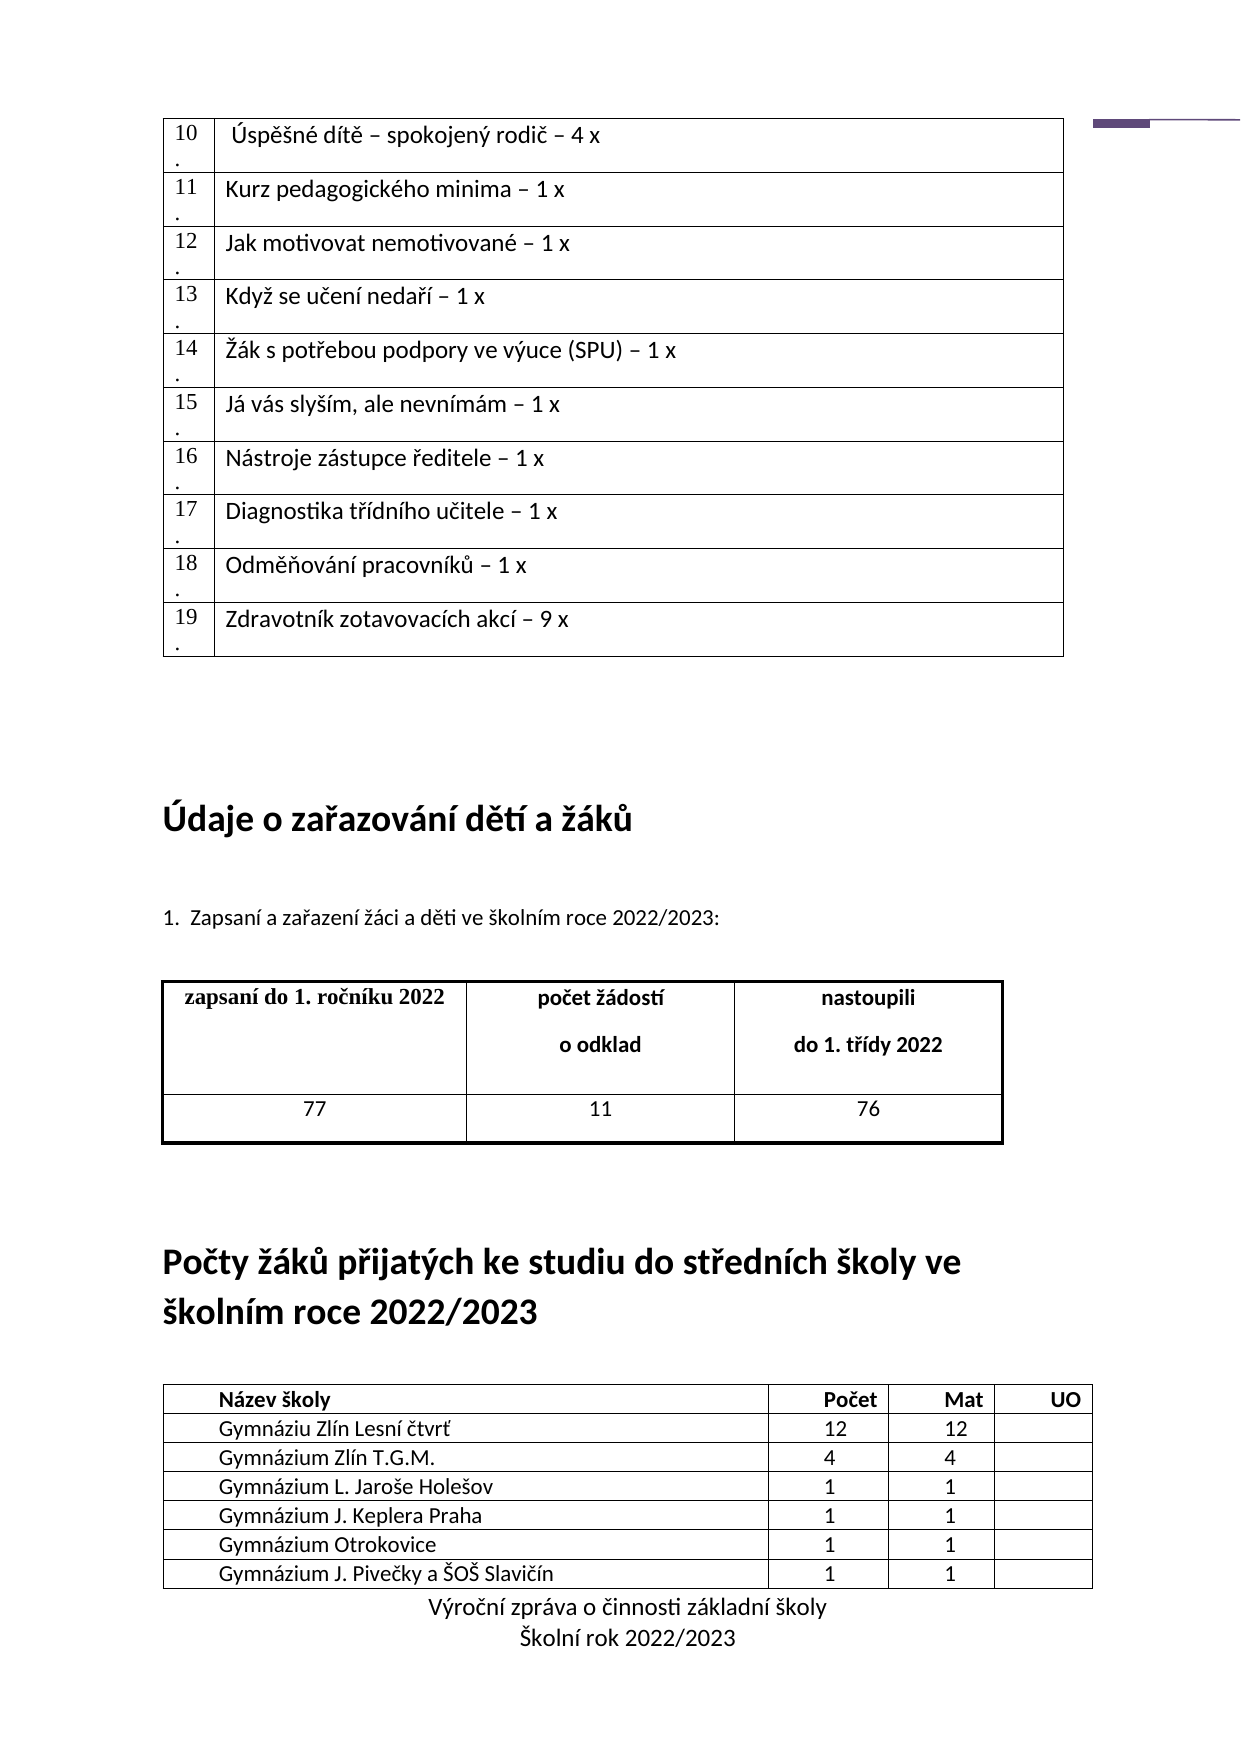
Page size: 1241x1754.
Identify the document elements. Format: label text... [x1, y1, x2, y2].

table_cell 1 [769, 1530, 888, 1558]
table_cell [995, 1443, 1092, 1471]
table_cell [995, 1414, 1092, 1442]
subtitle 1. Zapsaní a zařazení žáci a děti ve školním roce 2022/2023: [162, 903, 1093, 931]
table_cell 19. [164, 603, 214, 656]
table_cell Kurz pedagogického minima – 1 x [215, 173, 1063, 226]
table_cell 76 [735, 1095, 1001, 1141]
table_cell Gymnázium Zlín T.G.M. [164, 1443, 768, 1471]
table_cell Gymnázium L. Jaroše Holešov [164, 1472, 768, 1500]
table_cell 12 [769, 1414, 888, 1442]
table_cell Já vás slyším, ale nevnímám – 1 x [215, 388, 1063, 441]
table_header nastoupili do 1. třídy 2022 [735, 983, 1001, 1093]
table_cell 77 [164, 1095, 466, 1141]
table_header zapsaní do 1. ročníku 2022 [164, 983, 466, 1093]
table_cell 13. [164, 280, 214, 333]
table_cell 12 [889, 1414, 994, 1442]
table_cell Gymnázium J. Keplera Praha [164, 1501, 768, 1529]
table_cell 1 [889, 1501, 994, 1529]
table_cell Když se učení nedaří – 1 x [215, 280, 1063, 333]
table_cell 17. [164, 495, 214, 548]
table_cell 1 [889, 1472, 994, 1500]
table_cell Gymnázium J. Pivečky a ŠOŠ Slavičín [164, 1560, 768, 1587]
table_cell 14. [164, 334, 214, 387]
table_cell Gymnáziu Zlín Lesní čtvrť [164, 1414, 768, 1442]
table_header počet žádostí o odklad [467, 983, 734, 1093]
table_cell Nástroje zástupce ředitele – 1 x [215, 442, 1063, 494]
table_cell [995, 1501, 1092, 1529]
table_header Počet [769, 1385, 888, 1413]
table_cell 1 [889, 1560, 994, 1587]
table_cell 1 [769, 1560, 888, 1587]
table_cell [995, 1472, 1092, 1500]
table_cell Diagnostika třídního učitele – 1 x [215, 495, 1063, 548]
table_cell 11. [164, 173, 214, 226]
table_cell [995, 1530, 1092, 1558]
table_cell 11 [467, 1095, 734, 1141]
table_cell 1 [889, 1530, 994, 1558]
table_cell Žák s potřebou podpory ve výuce (SPU) – 1 x [215, 334, 1063, 387]
table_cell 1 [769, 1501, 888, 1529]
table_cell 1 [769, 1472, 888, 1500]
text Údaje o zařazování dětí a žáků [162, 795, 1093, 841]
table_cell 4 [769, 1443, 888, 1471]
table_header Mat [889, 1385, 994, 1413]
table_cell 16. [164, 442, 214, 494]
table_cell 12. [164, 227, 214, 279]
table_cell [995, 1560, 1092, 1587]
table_cell Jak motivovat nemotivované – 1 x [215, 227, 1063, 279]
subtitle Počty žáků přijatých ke studiu do středních školy ve školním roce 2022/2023 [162, 1238, 1093, 1333]
table_cell 10. [164, 119, 214, 172]
table_cell Gymnázium Otrokovice [164, 1530, 768, 1558]
table_cell Úspěšné dítě – spokojený rodič – 4 x [215, 119, 1063, 172]
table_cell 4 [889, 1443, 994, 1471]
table_header UO [995, 1385, 1092, 1413]
table_cell Odměňování pracovníků – 1 x [215, 549, 1063, 602]
table_cell Zdravotník zotavovacích akcí – 9 x [215, 603, 1063, 656]
table_cell 18. [164, 549, 214, 602]
table_cell 15. [164, 388, 214, 441]
table_header Název školy [164, 1385, 768, 1413]
